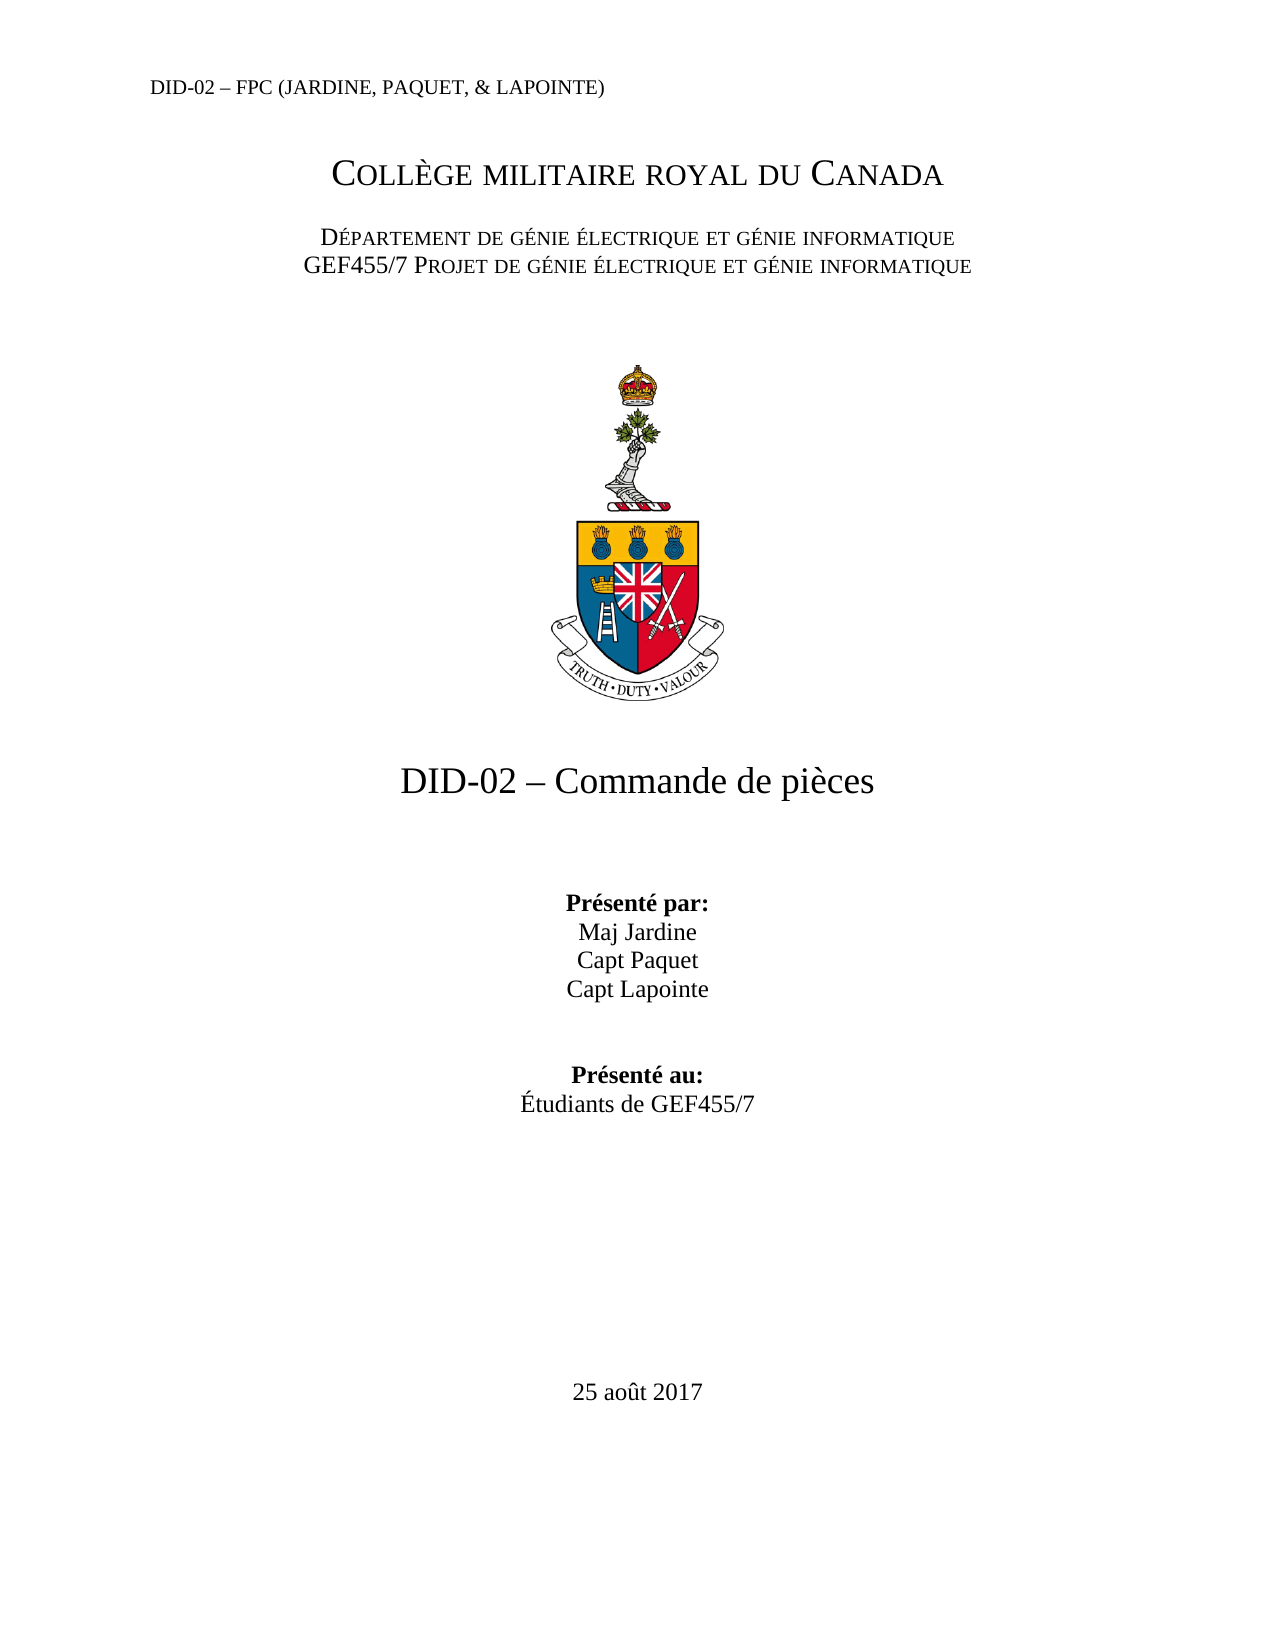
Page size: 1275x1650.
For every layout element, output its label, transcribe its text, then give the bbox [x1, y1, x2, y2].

text Capt Paquet [150, 945, 1125, 974]
text Département de génie électrique et génie informatique [150, 222, 1125, 251]
text DID-02 – Commande de pièces [150, 758, 1125, 802]
picture [551, 365, 724, 701]
text GEF455/7 Projet de génie électrique et génie informatique [150, 251, 1125, 279]
text Collège militaire royal du Canada [150, 150, 1125, 193]
text Présenté au: [150, 1060, 1125, 1089]
text Maj Jardine [150, 917, 1125, 945]
text Capt Lapointe [150, 974, 1125, 1003]
text Présenté par: [150, 888, 1125, 917]
text 25 août 2017 [150, 1377, 1125, 1405]
text Étudiants de GEF455/7 [150, 1089, 1125, 1118]
